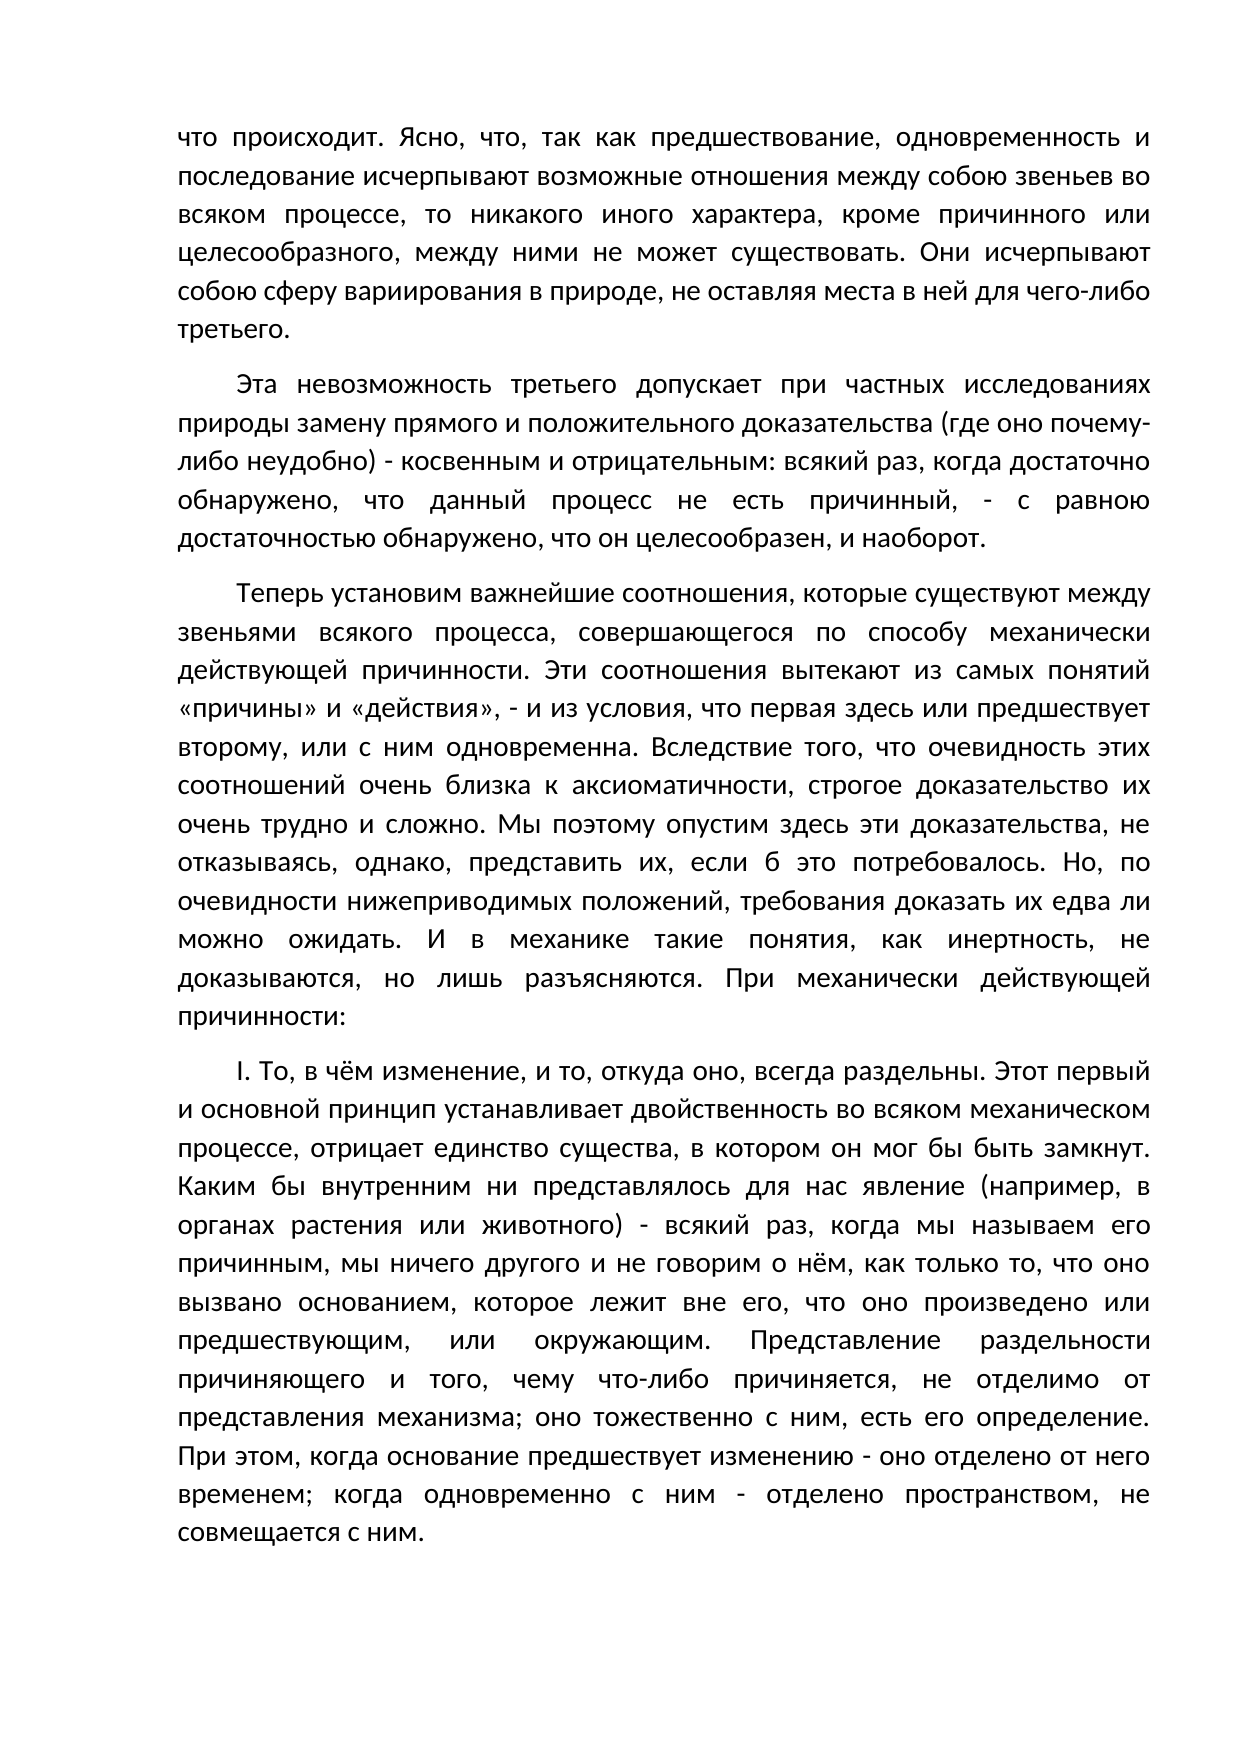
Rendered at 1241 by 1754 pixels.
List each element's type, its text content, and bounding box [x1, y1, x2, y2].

text Теперь установим важнейшие соотношения, которые существуют между звеньями всякого процесса, совершающегося по способу механически действующей причинности. Эти соотношения вытекают из самых понятий «причины» и «действия», - и из условия, что первая здесь или предшествует второму, или с ним одновременна. Вследствие того, что очевидность этих соотношений очень близка к аксиоматичности, строгое доказательство их очень трудно и сложно. Мы поэтому опустим здесь эти доказательства, не отказываясь, однако, представить их, если б это потребовалось. Но, по очевидности нижеприводимых положений, требования доказать их едва ли можно ожидать. И в механике такие понятия, как инертность, не доказываются, но лишь разъясняются. При механически действующей причинности: [177, 574, 1152, 1033]
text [177, 118, 1152, 346]
text I. То, в чём изменение, и то, откуда оно, всегда раздельны. Этот первый и основной принцип устанавливает двойственность во всяком механическом процессе, отрицает единство существа, в котором он мог бы быть замкнут. Каким бы внутренним ни представлялось для нас явление (например, в органах растения или животного) - всякий раз, когда мы называем его причинным, мы ничего другого и не говорим о нём, как только то, что оно вызвано основанием, которое лежит вне его, что оно произведено или предшествующим, или окружающим. Представление раздельности причиняющего и того, чему что-либо причиняется, не отделимо от представления механизма; оно тожественно с ним, есть его определение. При этом, когда основание предшествует изменению - оно отделено от него временем; когда одновременно с ним - отделено пространством, не совмещается с ним. [177, 1052, 1152, 1549]
text Эта невозможность третьего допускает при частных исследованиях природы замену прямого и положительного доказательства (где оно почему-либо неудобно) - косвенным и отрицательным: всякий раз, когда достаточно обнаружено, что данный процесс не есть причинный, - с равною достаточностью обнаружено, что он целесообразен, и наоборот. [177, 365, 1152, 555]
